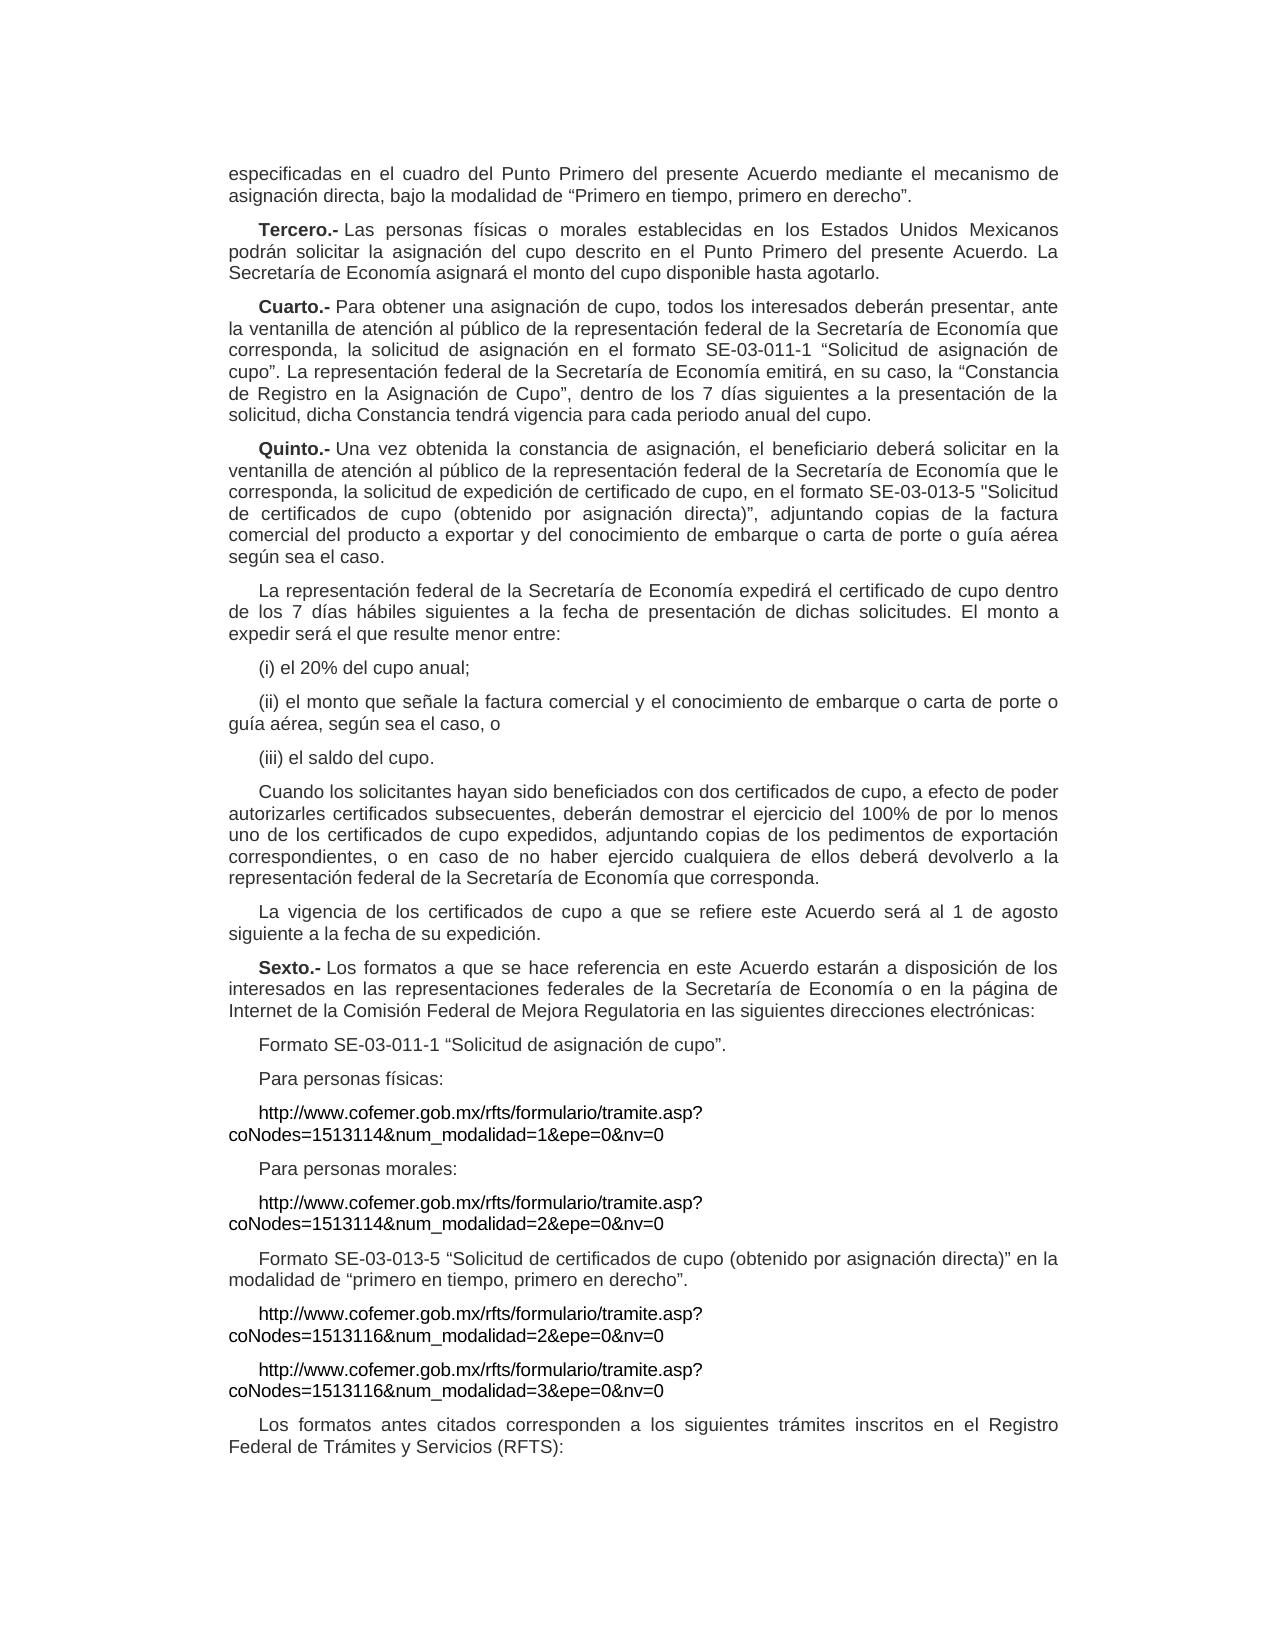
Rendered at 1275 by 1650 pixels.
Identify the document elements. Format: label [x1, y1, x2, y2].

table_header [177, 148, 1098, 1485]
